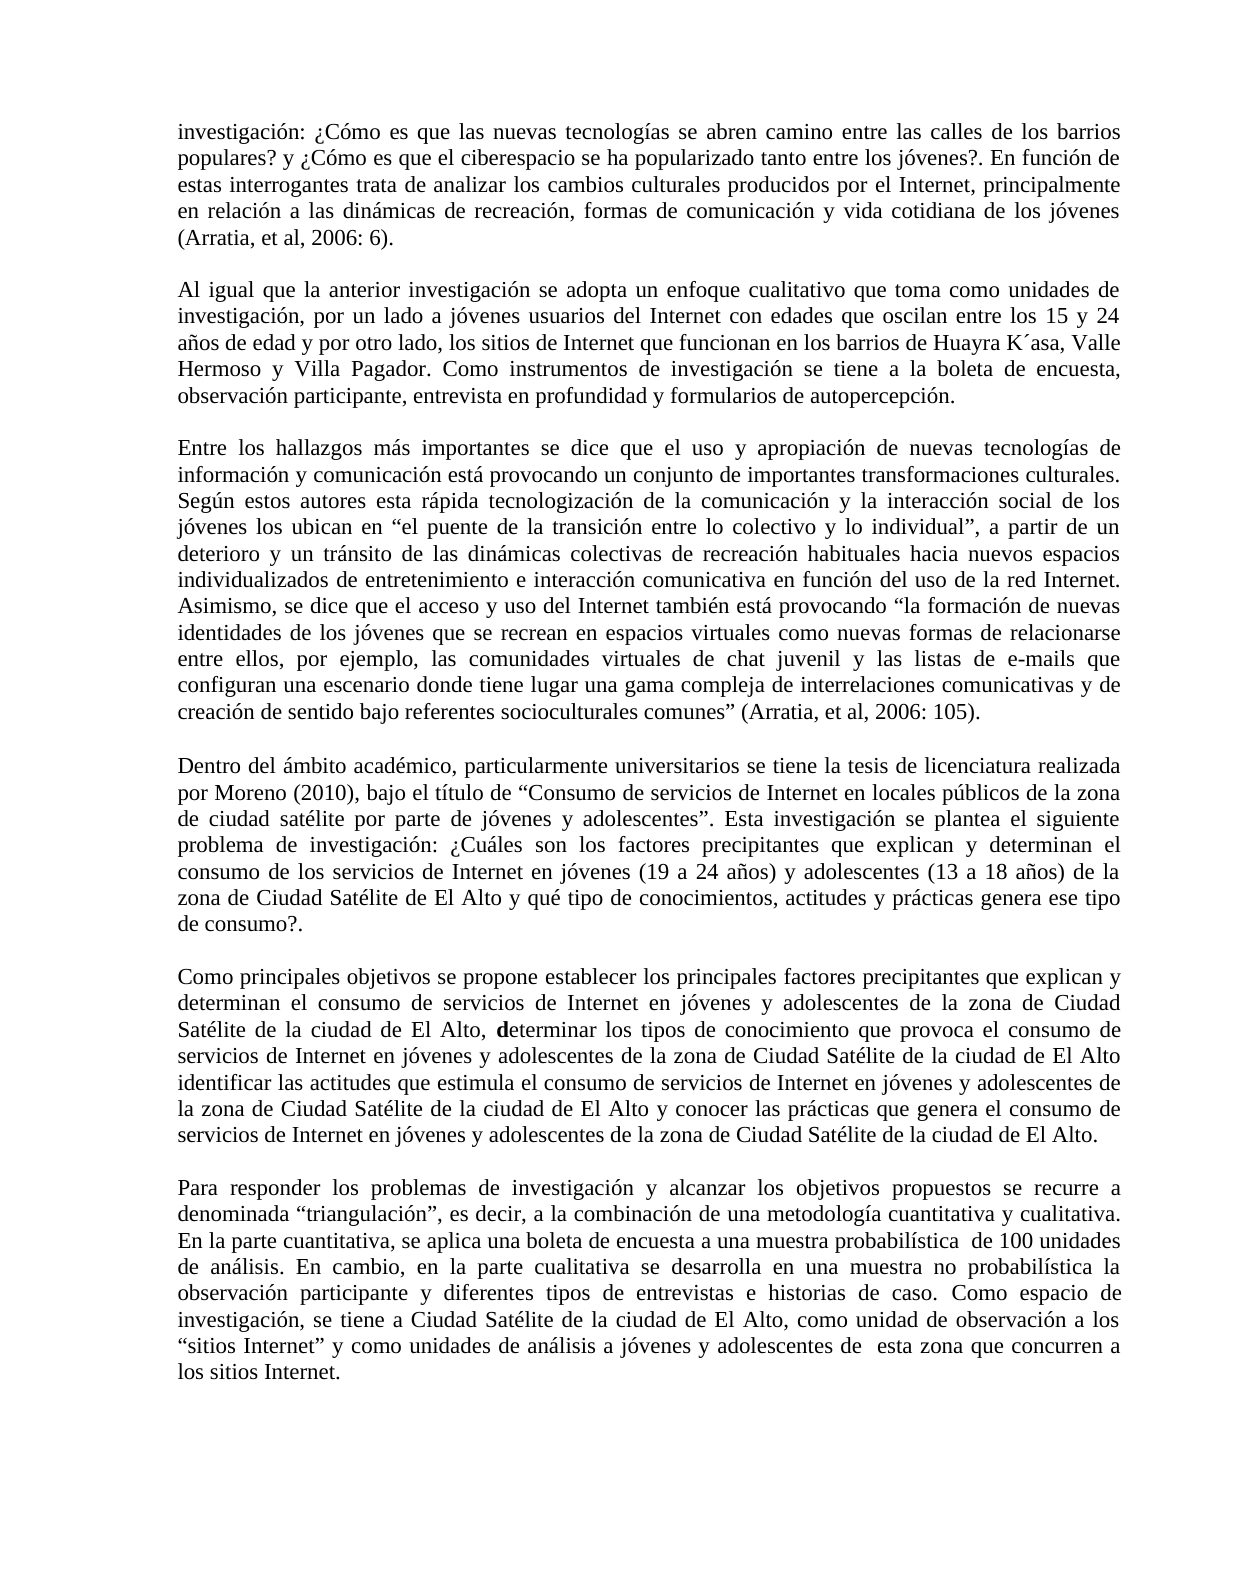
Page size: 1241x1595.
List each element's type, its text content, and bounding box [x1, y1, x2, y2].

text Como principales objetivos se propone establecer los principales factores precipitantes que explican y determinan el consumo de servicios de Internet en jóvenes y adolescentes de la zona de Ciudad Satélite de la ciudad de El Alto, determinar los tipos de conocimiento que provoca el consumo de servicios de Internet en jóvenes y adolescentes de la zona de Ciudad Satélite de la ciudad de El Alto identificar las actitudes que estimula el consumo de servicios de Internet en jóvenes y adolescentes de la zona de Ciudad Satélite de la ciudad de El Alto y conocer las prácticas que genera el consumo de servicios de Internet en jóvenes y adolescentes de la zona de Ciudad Satélite de la ciudad de El Alto. [177, 963, 1122, 1148]
text Entre los hallazgos más importantes se dice que el uso y apropiación de nuevas tecnologías de información y comunicación está provocando un conjunto de importantes transformaciones culturales. Según estos autores esta rápida tecnologización de la comunicación y la interacción social de los jóvenes los ubican en “el puente de la transición entre lo colectivo y lo individual”, a partir de un deterioro y un tránsito de las dinámicas colectivas de recreación habituales hacia nuevos espacios individualizados de entretenimiento e interacción comunicativa en función del uso de la red Internet. Asimismo, se dice que el acceso y uso del Internet también está provocando “la formación de nuevas identidades de los jóvenes que se recrean en espacios virtuales como nuevas formas de relacionarse entre ellos, por ejemplo, las comunidades virtuales de chat juvenil y las listas de e-mails que configuran una escenario donde tiene lugar una gama compleja de interrelaciones comunicativas y de creación de sentido bajo referentes socioculturales comunes” (Arratia, et al, 2006: 105). [177, 434, 1122, 724]
text Al igual que la anterior investigación se adopta un enfoque cualitativo que toma como unidades de investigación, por un lado a jóvenes usuarios del Internet con edades que oscilan entre los 15 y 24 años de edad y por otro lado, los sitios de Internet que funcionan en los barrios de Huayra K´asa, Valle Hermoso y Villa Pagador. Como instrumentos de investigación se tiene a la boleta de encuesta, observación participante, entrevista en profundidad y formularios de autopercepción. [177, 276, 1122, 408]
text Para responder los problemas de investigación y alcanzar los objetivos propuestos se recurre a denominada “triangulación”, es decir, a la combinación de una metodología cuantitativa y cualitativa. En la parte cuantitativa, se aplica una boleta de encuesta a una muestra probabilística de 100 unidades de análisis. En cambio, en la parte cualitativa se desarrolla en una muestra no probabilística la observación participante y diferentes tipos de entrevistas e historias de caso. Como espacio de investigación, se tiene a Ciudad Satélite de la ciudad de El Alto, como unidad de observación a los “sitios Internet” y como unidades de análisis a jóvenes y adolescentes de esta zona que concurren a los sitios Internet. [177, 1174, 1122, 1385]
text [177, 118, 1122, 250]
text Dentro del ámbito académico, particularmente universitarios se tiene la tesis de licenciatura realizada por Moreno (2010), bajo el título de “Consumo de servicios de Internet en locales públicos de la zona de ciudad satélite por parte de jóvenes y adolescentes”. Esta investigación se plantea el siguiente problema de investigación: ¿Cuáles son los factores precipitantes que explican y determinan el consumo de los servicios de Internet en jóvenes ( 24 años) y adolescentes ( 18 años) de la zona de Ciudad Satélite de El Alto y qué tipo de conocimientos, actitudes y prácticas genera ese tipo de consumo?. [177, 752, 1122, 937]
